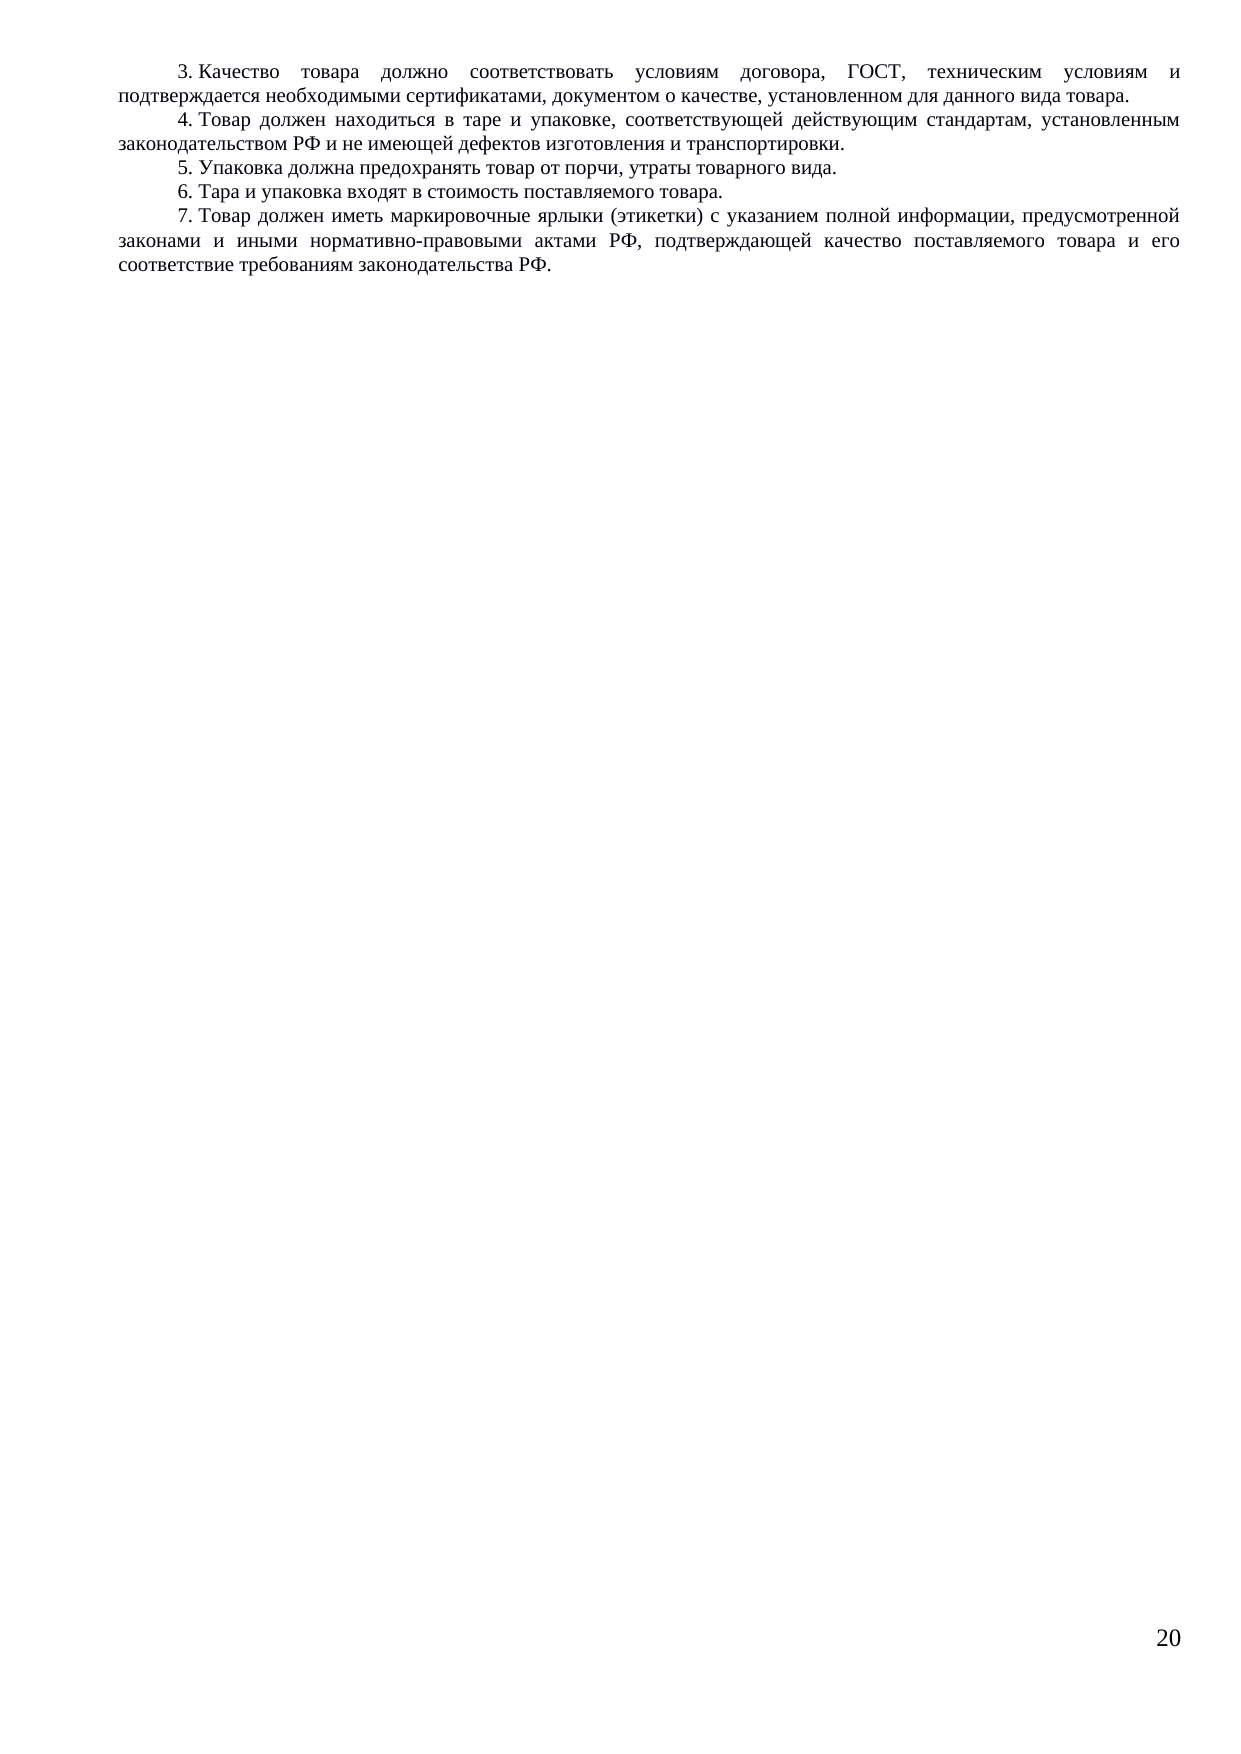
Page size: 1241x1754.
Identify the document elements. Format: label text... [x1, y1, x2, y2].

list Товар должен иметь маркировочные ярлыки (этикетки) с указанием полной информации, предусмотренной законами и иными нормативно-правовыми актами РФ, подтверждающей качество поставляемого товара и его соответствие требованиям законодательства РФ. [118, 203, 1181, 276]
list Товар должен находиться в таре и упаковке, соответствующей действующим стандартам, установленным законодательством РФ и не имеющей дефектов изготовления и транспортировки. [118, 107, 1181, 155]
list Тара и упаковка входят в стоимость поставляемого товара. [118, 179, 1181, 203]
list Качество товара должно соответствовать условиям договора, ГОСТ, техническим условиям и подтверждается необходимыми сертификатами, документом о качестве, установленном для данного вида товара. [118, 59, 1181, 107]
list Упаковка должна предохранять товар от порчи, утраты товарного вида. [118, 155, 1181, 179]
